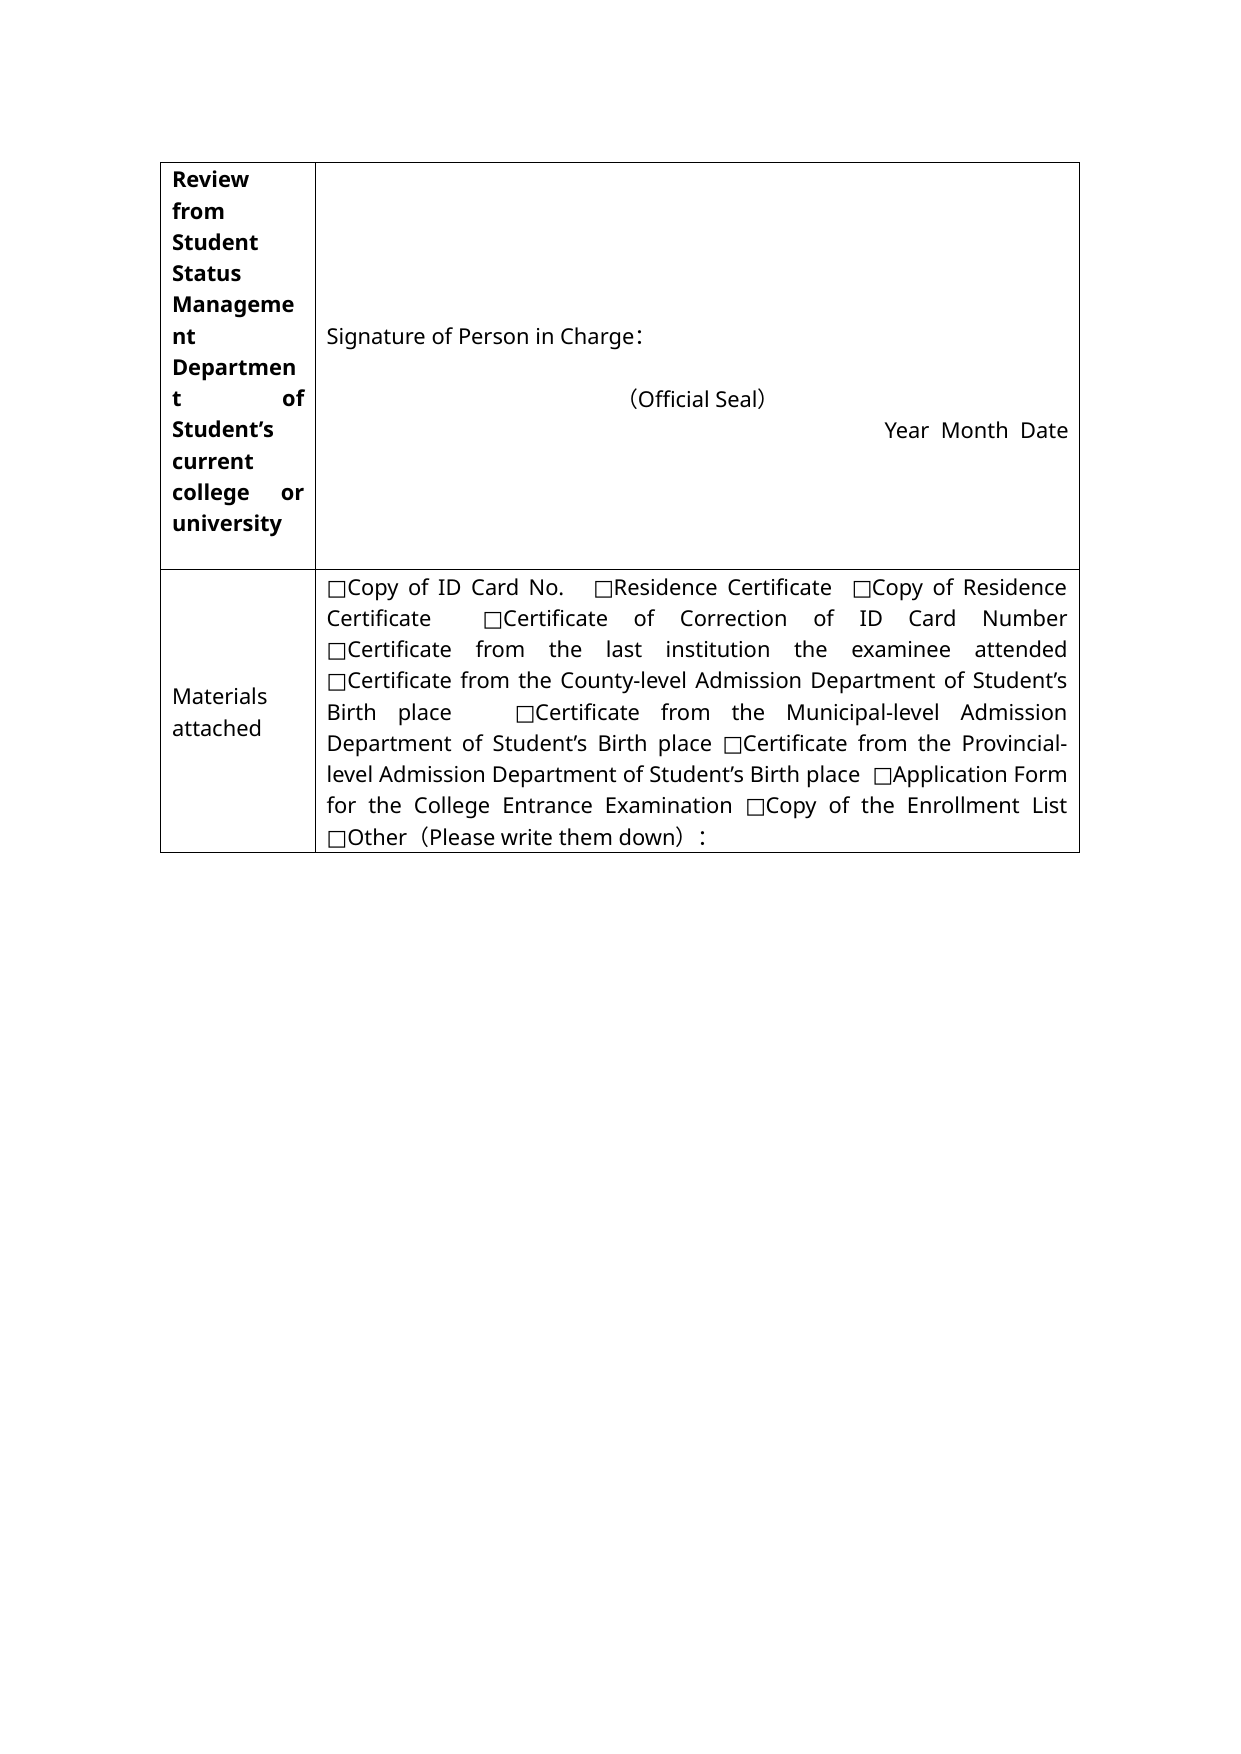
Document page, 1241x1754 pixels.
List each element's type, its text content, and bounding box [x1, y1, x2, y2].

table_cell Signature of Person in Charge： （Official Seal） Year Month Date [316, 163, 1079, 569]
table_cell Review from Student Status Management Department of Student’s current college or university [161, 163, 315, 569]
table_cell Materials attached [161, 570, 315, 852]
table_cell □Copy of ID Card No. □Residence Certificate □Copy of Residence Certificate □Certificate of Correction of ID Card Number □Certificate from the last institution the examinee attended □Certificate from the County-level Admission Department of Student’s Birth place □Certificate from the Municipal-level Admission Department of Student’s Birth place □Certificate from the Provincial-level Admission Department of Student’s Birth place □Application Form for the College Entrance Examination □Copy of the Enrollment List □Other（Please write them down）： [316, 570, 1079, 852]
